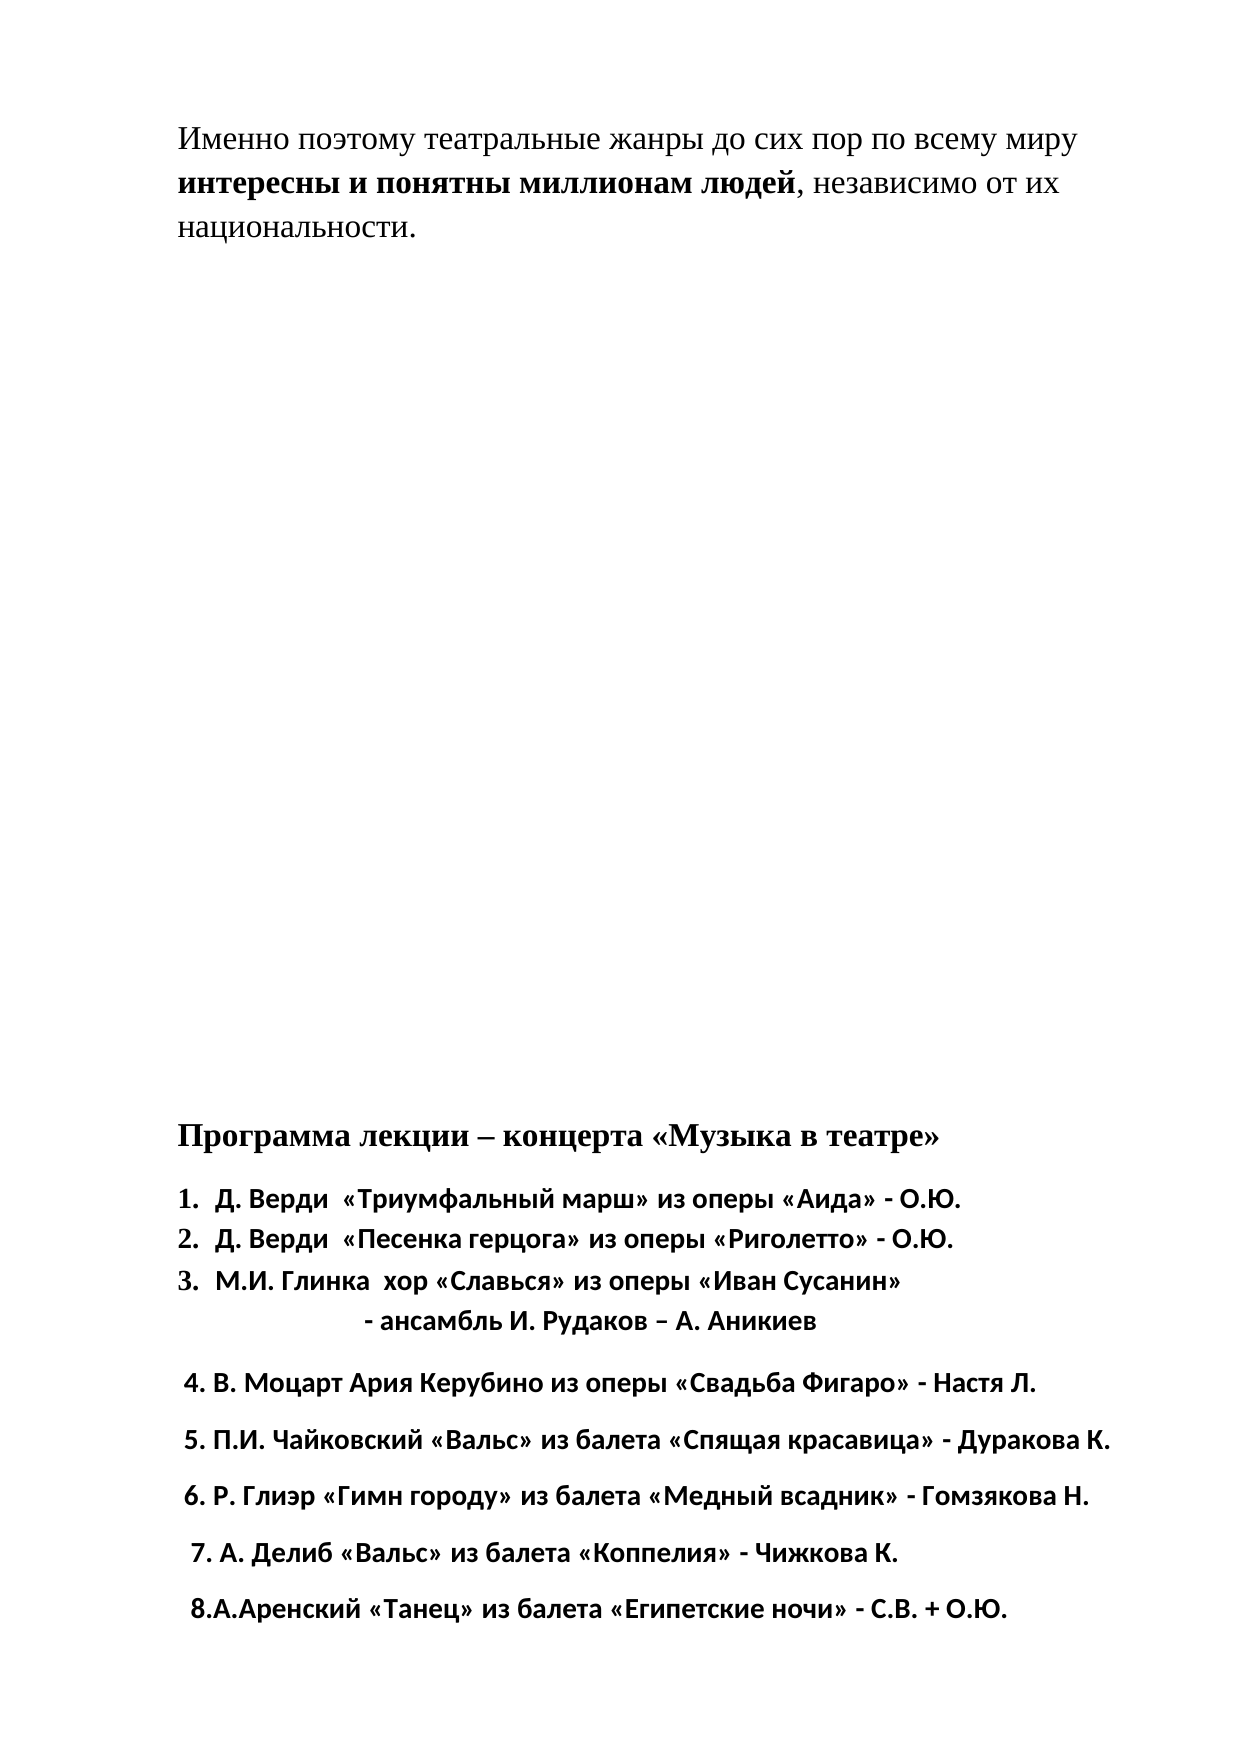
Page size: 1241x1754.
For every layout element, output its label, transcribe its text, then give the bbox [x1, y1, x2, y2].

list М.И. Глинка хор «Славься» из оперы «Иван Сусанин» [177, 1262, 1152, 1297]
list - ансамбль И. Рудаков – А. Аникиев [252, 1302, 1152, 1338]
text 8.А.Аренский «Танец» из балета «Египетские ночи» - С.В. + О.Ю. [177, 1590, 1152, 1626]
text Программа лекции – концерта «Музыка в театре» [177, 1115, 1152, 1153]
text Именно поэтому театральные жанры до сих пор по всему миру интересны и понятны миллионам людей, независимо от их национальности. [177, 118, 1152, 244]
list Д. Верди «Песенка герцога» из оперы «Риголетто» - О.Ю. [177, 1221, 1152, 1256]
list Д. Верди «Триумфальный марш» из оперы «Аида» - О.Ю. [177, 1180, 1152, 1215]
text 4. В. Моцарт Ария Керубино из оперы «Свадьба Фигаро» - Настя Л. [177, 1364, 1152, 1400]
text 5. П.И. Чайковский «Вальс» из балета «Спящая красавица» - Дуракова К. [177, 1421, 1152, 1456]
text 7. А. Делиб «Вальс» из балета «Коппелия» - Чижкова К. [177, 1534, 1152, 1569]
text 6. Р. Глиэр «Гимн городу» из балета «Медный всадник» - Гомзякова Н. [177, 1477, 1152, 1513]
